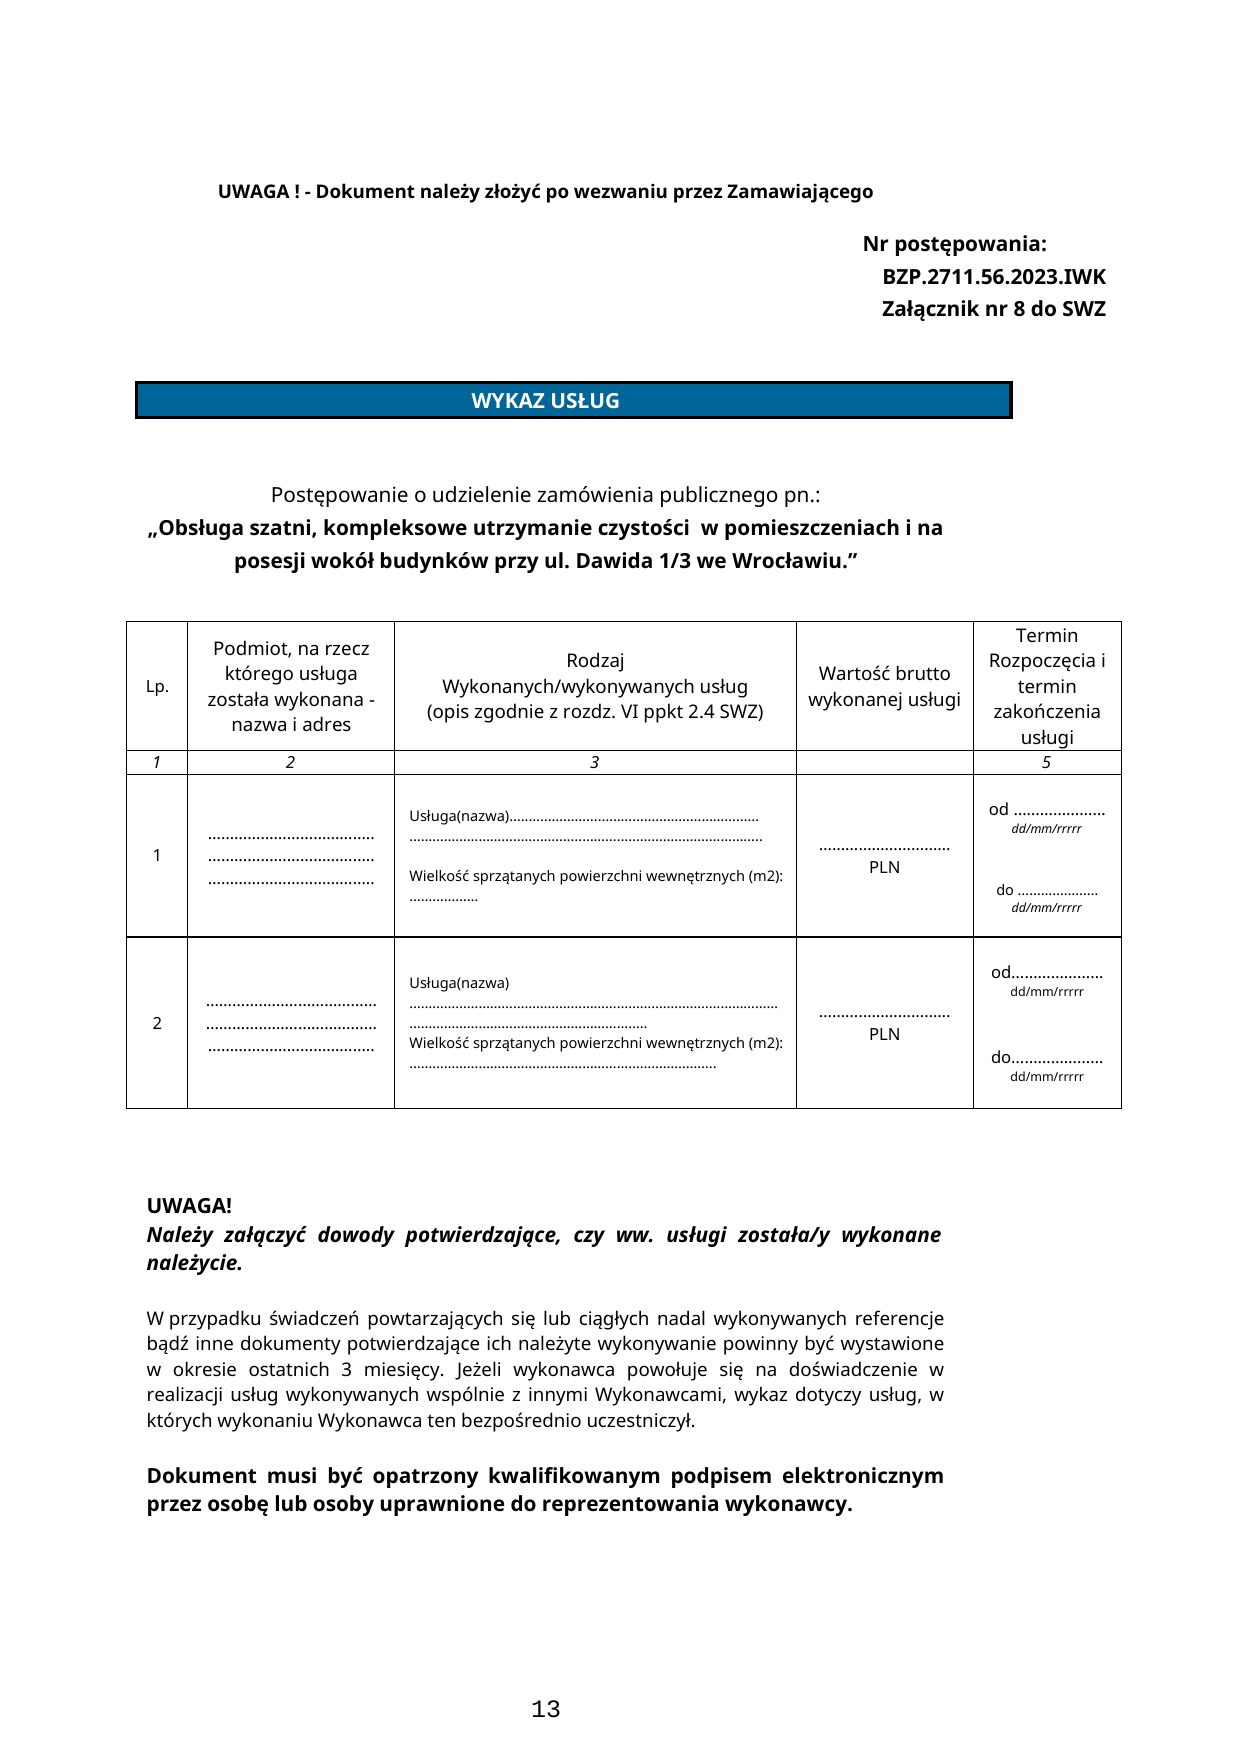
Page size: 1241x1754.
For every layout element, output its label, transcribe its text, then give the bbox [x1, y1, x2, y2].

text UWAGA ! - Dokument należy złożyć po wezwaniu przez Zamawiającego [146, 178, 945, 204]
text Załącznik nr 8 do SWZ [146, 294, 1106, 323]
table_cell od………………… dd/mm/rrrrr do………………… dd/mm/rrrrr [974, 938, 1121, 1108]
table_header Podmiot, na rzecz którego usługa została wykonana - nazwa i adres [188, 622, 394, 750]
table_cell od ………………… dd/mm/rrrrr do ………………… dd/mm/rrrrr [974, 775, 1121, 936]
table_cell 3 [395, 751, 796, 773]
text „Obsługa szatni, kompleksowe utrzymanie czystości w pomieszczeniach i na posesji wokół budynków przy ul. Dawida 1/3 we Wrocławiu.” [146, 513, 945, 574]
subtitle Nr postępowania: [146, 229, 1047, 258]
table_cell …………………………………………………………………………………………………….. [188, 938, 394, 1108]
table_cell ………………………… PLN [797, 938, 973, 1108]
table_header Rodzaj Wykonanych/wykonywanych usług (opis zgodnie z rozdz. VI ppkt 2.4 SWZ) [395, 622, 796, 750]
table_cell 1 [127, 775, 187, 936]
table_header Lp. [127, 622, 187, 750]
table_cell ……………………………….. ……………………………….. ……………………………….. [188, 775, 394, 936]
text Postępowanie o udzielenie zamówienia publicznego pn.: [146, 481, 945, 509]
table_cell 5 [974, 751, 1121, 773]
table_header Termin Rozpoczęcia i termin zakończenia usługi [974, 622, 1121, 750]
table_cell ………………………… PLN [797, 775, 973, 936]
table_cell 2 [188, 751, 394, 773]
text Dokument musi być opatrzony kwalifikowanym podpisem elektronicznym przez osobę lub osoby uprawnione do reprezentowania wykonawcy. [146, 1461, 945, 1518]
table_cell [797, 751, 973, 773]
subtitle WYKAZ USŁUG [138, 384, 1009, 416]
text Należy załączyć dowody potwierdzające, czy ww. usługi została/y wykonane należycie. [146, 1220, 945, 1277]
table_cell 1 [127, 751, 187, 773]
table_cell Usługa(nazwa)………………………………………………………………………………………………………………………………………….. Wielkość sprzątanych powierzchni wewnętrznych (m2): …………………………………………………………………….. [395, 938, 796, 1108]
text UWAGA! [146, 1191, 945, 1220]
table_header Wartość brutto wykonanej usługi [797, 622, 973, 750]
subtitle BZP.2711.56.2023.IWK [146, 262, 1106, 290]
table_cell Usługa(nazwa)…..…………………………………………………… ……………………………………………………………………………….. Wielkość sprzątanych powierzchni wewnętrznych (m2): ……………… [395, 775, 796, 936]
table_cell 2 [127, 938, 187, 1108]
text W przypadku świadczeń powtarzających się lub ciągłych nadal wykonywanych referencje bądź inne dokumenty potwierdzające ich należyte wykonywanie powinny być wystawione w okresie ostatnich 3 miesięcy. Jeżeli wykonawca powołuje się na doświadczenie w realizacji usług wykonywanych wspólnie z innymi Wykonawcami, wykaz dotyczy usług, w których wykonaniu Wykonawca ten bezpośrednio uczestniczył. [146, 1305, 945, 1433]
